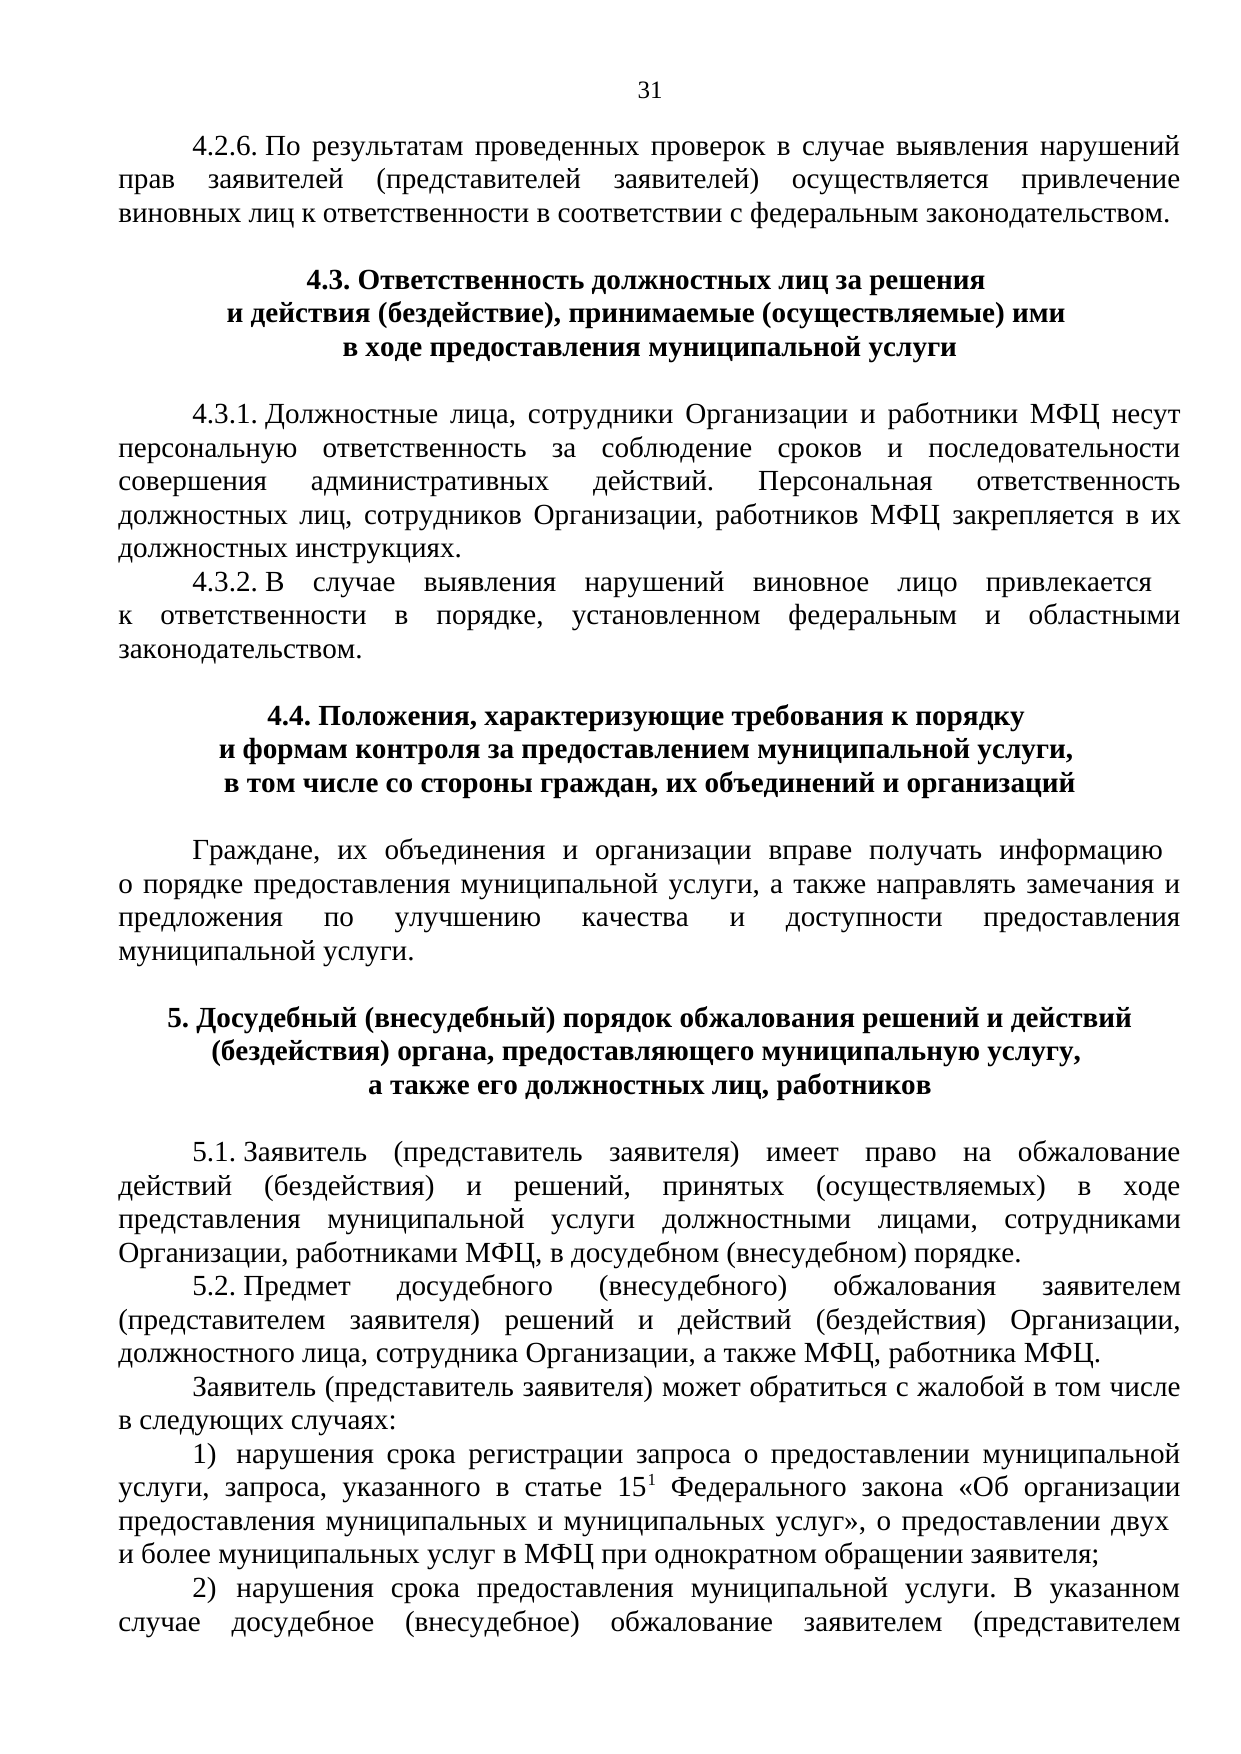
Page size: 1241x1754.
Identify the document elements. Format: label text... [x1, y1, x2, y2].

text 4.3.2. В случае выявления нарушений виновное лицо привлекается к ответственности в порядке, установленном федеральным и областными законодательством. [118, 564, 1181, 664]
text 5. Досудебный (внесудебный) порядок обжалования решений и действий (бездействия) органа, предоставляющего муниципальную услугу, а также его должностных лиц, работников [118, 1000, 1181, 1101]
text 4.4. Положения, характеризующие требования к порядку и формам контроля за предоставлением муниципальной услуги, в том числе со стороны граждан, их объединений и организаций [118, 698, 1181, 799]
text 5.2. Предмет досудебного (внесудебного) обжалования заявителем (представителем заявителя) решений и действий (бездействия) Организации, должностного лица, сотрудника Организации, а также МФЦ, работника МФЦ. [118, 1268, 1181, 1369]
text 5.1. Заявитель (представитель заявителя) имеет право на обжалование действий (бездействия) и решений, принятых (осуществляемых) в ходе представления муниципальной услуги должностными лицами, сотрудниками Организации, работниками МФЦ, в досудебном (внесудебном) порядке. [118, 1134, 1181, 1268]
text 4.2.6. По результатам проведенных проверок в случае выявления нарушений прав заявителей (представителей заявителей) осуществляется привлечение виновных лиц к ответственности в соответствии с федеральным законодательством. [118, 128, 1181, 228]
text 4.3. Ответственность должностных лиц за решения и действия (бездействие), принимаемые (осуществляемые) ими в ходе предоставления муниципальной услуги [118, 262, 1181, 363]
text 4.3.1. Должностные лица, сотрудники Организации и работники МФЦ несут персональную ответственность за соблюдение сроков и последовательности совершения административных действий. Персональная ответственность должностных лиц, сотрудников Организации, работников МФЦ закрепляется в их должностных инструкциях. [118, 396, 1181, 564]
text 1) нарушения срока регистрации запроса о предоставлении муниципальной услуги, запроса, указанного в статье 151 Федерального закона «Об организации предоставления муниципальных и муниципальных услуг», о предоставлении двух и более муниципальных услуг в МФЦ при однократном обращении заявителя; [118, 1436, 1181, 1570]
text Граждане, их объединения и организации вправе получать информацию о порядке предоставления муниципальной услуги, а также направлять замечания и предложения по улучшению качества и доступности предоставления муниципальной услуги. [118, 832, 1181, 966]
text Заявитель (представитель заявителя) может обратиться с жалобой в том числе в следующих случаях: [118, 1369, 1181, 1436]
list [118, 1570, 1181, 1637]
